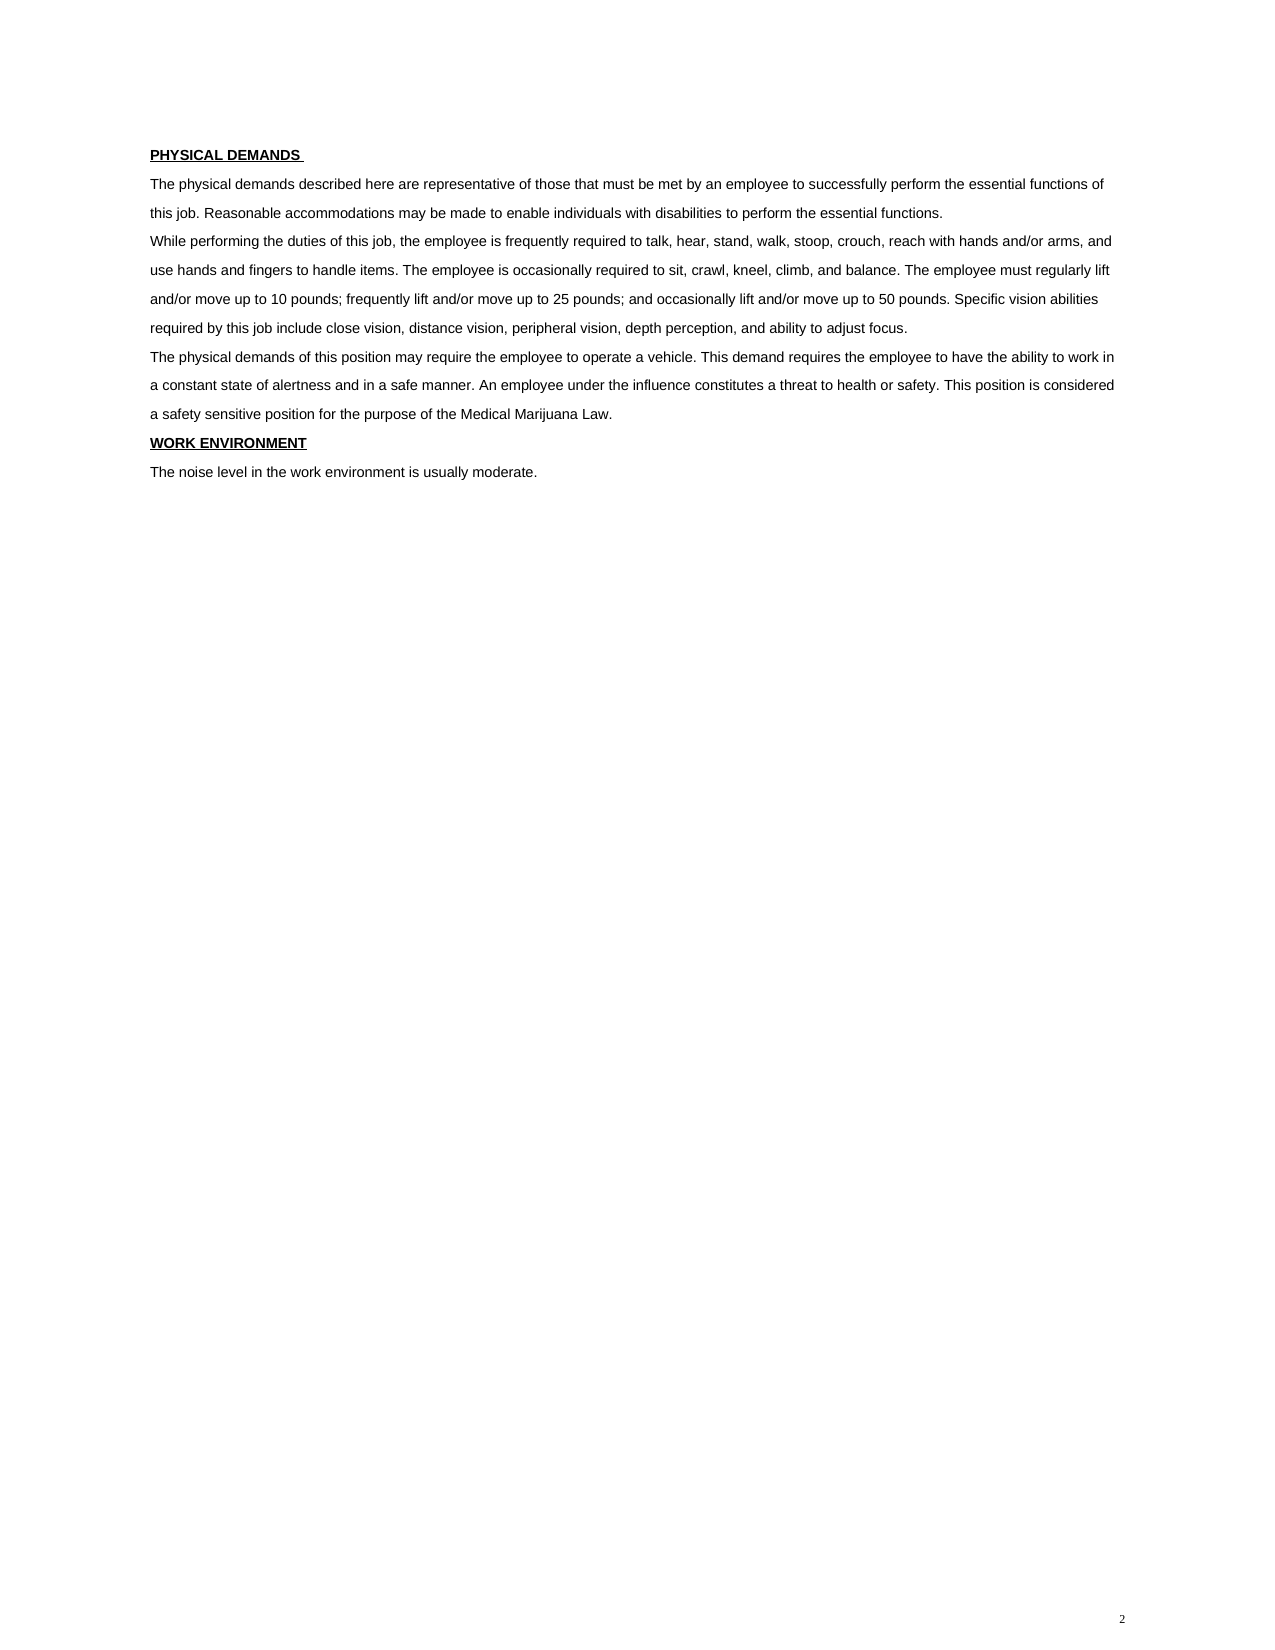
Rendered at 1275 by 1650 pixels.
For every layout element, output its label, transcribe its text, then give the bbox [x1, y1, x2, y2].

text WORK ENVIRONMENT [150, 423, 1125, 452]
text The physical demands described here are representative of those that must be met by an employee to successfully perform the essential functions of this job. Reasonable accommodations may be made to enable individuals with disabilities to perform the essential functions. [150, 164, 1125, 221]
text The noise level in the work environment is usually moderate. [150, 452, 1125, 480]
text While performing the duties of this job, the employee is frequently required to talk, hear, stand, walk, stoop, crouch, reach with hands and/or arms, and use hands and fingers to handle items. The employee is occasionally required to sit, crawl, kneel, climb, and balance. The employee must regularly lift and/or move up to 10 pounds; frequently lift and/or move up to 25 pounds; and occasionally lift and/or move up to 50 pounds. Specific vision abilities required by this job include close vision, distance vision, peripheral vision, depth perception, and ability to adjust focus. [150, 221, 1125, 336]
text The physical demands of this position may require the employee to operate a vehicle. This demand requires the employee to have the ability to work in a constant state of alertness and in a safe manner. An employee under the influence constitutes a threat to health or safety. This position is considered a safety sensitive position for the purpose of the Medical Marijuana Law. [150, 336, 1125, 423]
text PHYSICAL DEMANDS [150, 135, 1125, 164]
